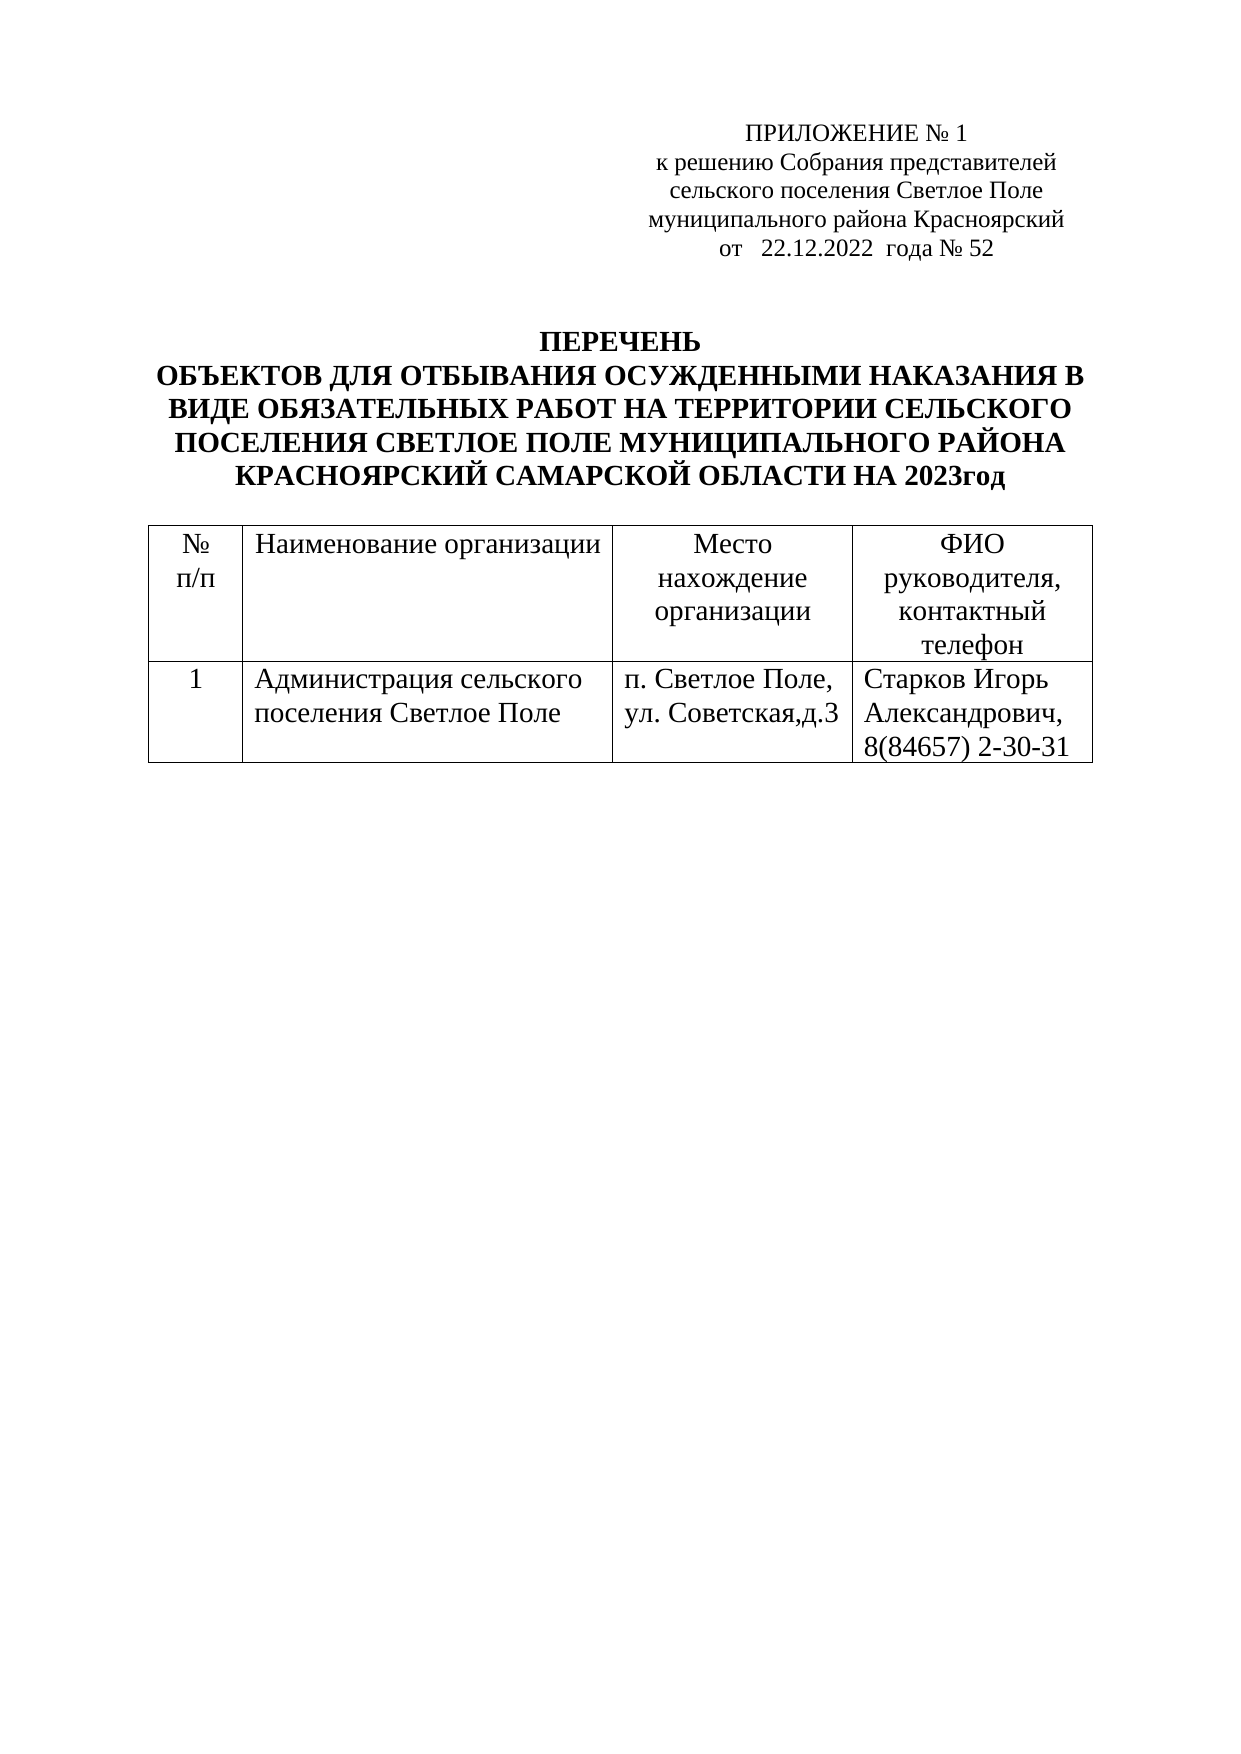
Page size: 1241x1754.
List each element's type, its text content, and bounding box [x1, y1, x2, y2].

text ПЕРЕЧЕНЬ [148, 324, 1093, 358]
table_cell Администрация сельского поселения Светлое Поле [243, 662, 612, 762]
table_header ФИО руководителя, контактный телефон [853, 526, 1092, 661]
table_header Место нахождение организации [613, 526, 852, 661]
text от 22.12.2022 года № 52 [620, 233, 1092, 262]
text ОБЪЕКТОВ ДЛЯ ОТБЫВАНИЯ ОСУЖДЕННЫМИ НАКАЗАНИЯ В ВИДЕ ОБЯЗАТЕЛЬНЫХ РАБОТ НА ТЕРРИТОРИИ СЕЛЬСКОГО ПОСЕЛЕНИЯ СВЕТЛОЕ ПОЛЕ МУНИЦИПАЛЬНОГО РАЙОНА КРАСНОЯРСКИЙ САМАРСКОЙ ОБЛАСТИ НА 2023год [148, 358, 1093, 492]
table_cell 1 [149, 662, 242, 762]
text сельского поселения Светлое Поле [620, 176, 1092, 204]
table_cell Старков Игорь Александрович, 8(84657) 2-30-31 [853, 662, 1092, 762]
text ПРИЛОЖЕНИЕ № 1 [620, 118, 1092, 147]
text муниципального района Красноярский [620, 204, 1092, 233]
table_header № п/п [149, 526, 242, 661]
table_cell п. Светлое Поле, ул. Советская,д.3 [613, 662, 852, 762]
text к решению Собрания представителей [620, 147, 1092, 176]
table_header Наименование организации [243, 526, 612, 661]
